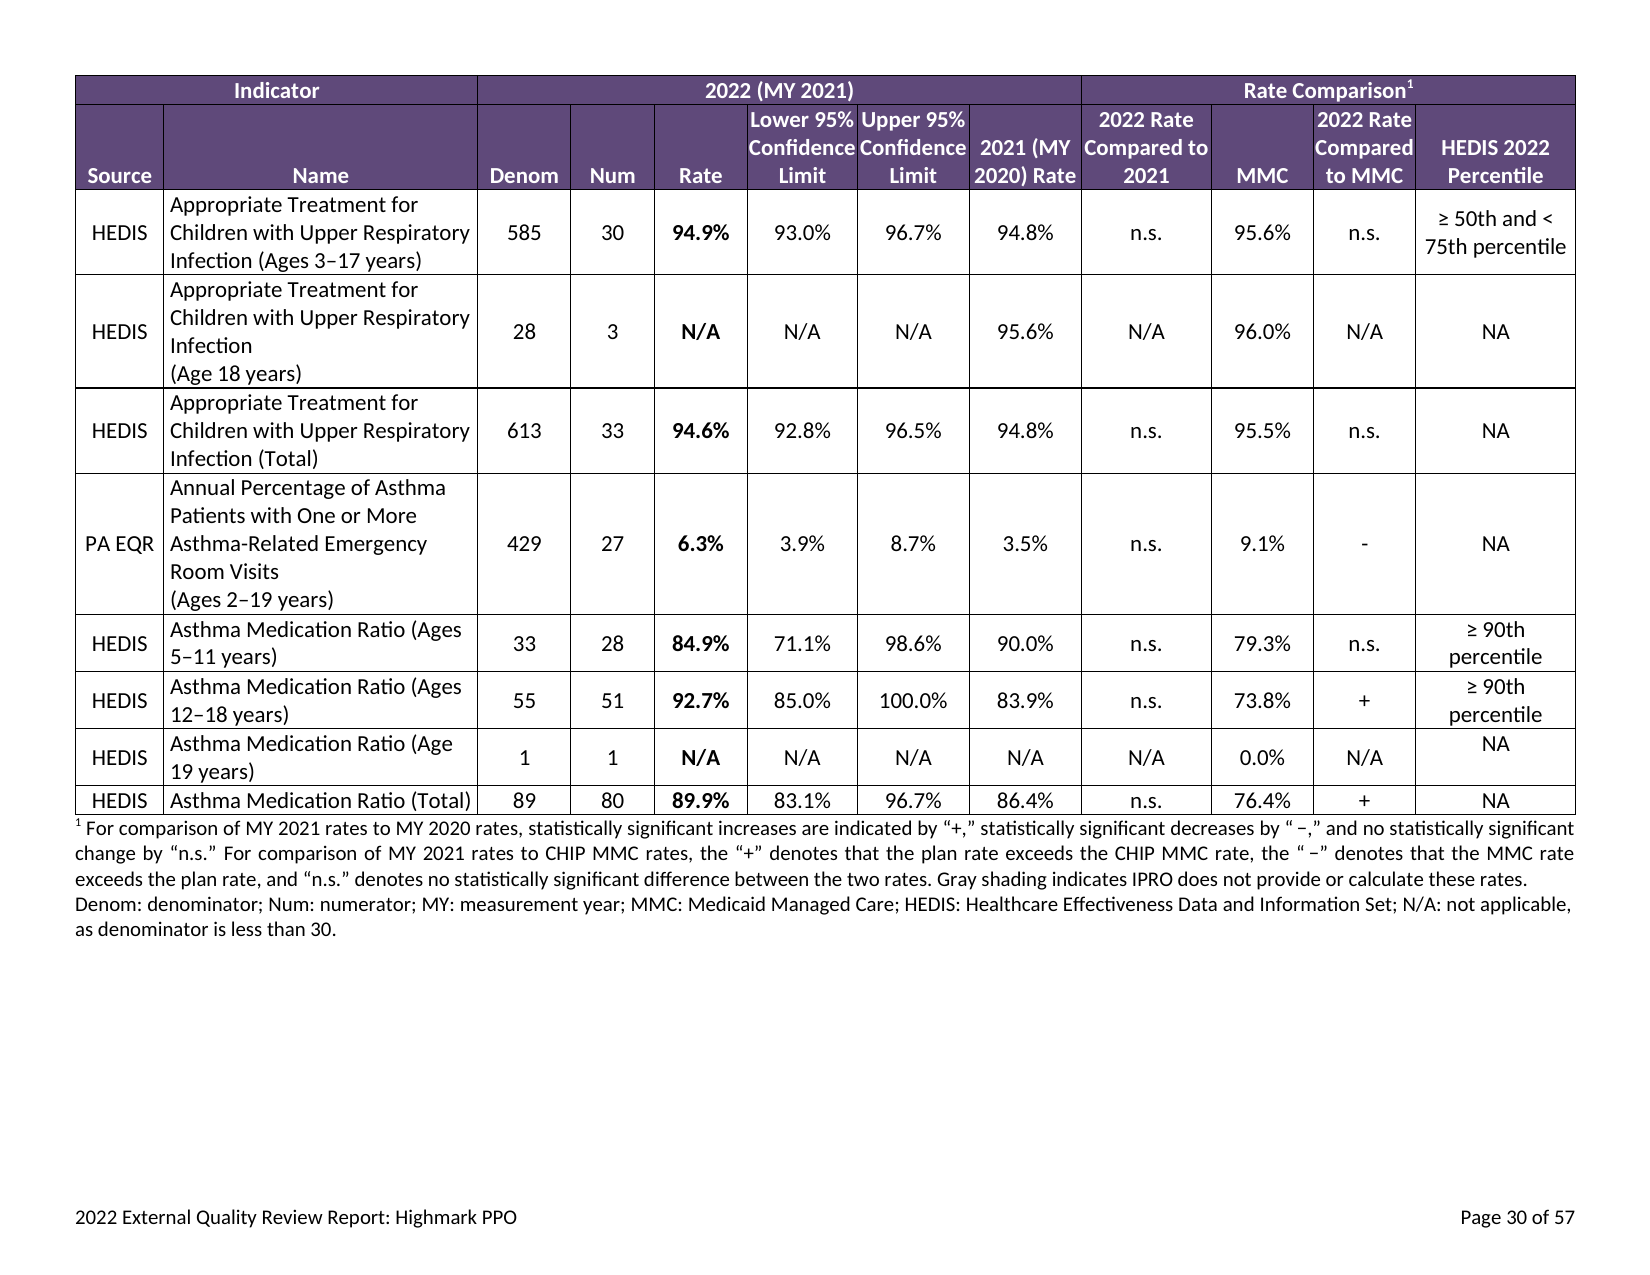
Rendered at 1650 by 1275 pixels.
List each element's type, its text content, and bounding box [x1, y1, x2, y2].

table_cell NA [1416, 786, 1575, 814]
table_cell N/A [655, 275, 747, 387]
table_cell 85.0% [748, 672, 857, 728]
table_cell N/A [1314, 729, 1415, 785]
table_cell ≥ 50th and < 75th percentile [1416, 190, 1575, 274]
table_cell 613 [478, 389, 570, 472]
table_cell 6.3% [655, 474, 747, 614]
table_cell Asthma Medication Ratio (Age 19 years) [164, 729, 477, 785]
table_cell Name [164, 105, 477, 189]
table_cell HEDIS [76, 672, 163, 728]
table_cell HEDIS [76, 190, 163, 274]
table_cell NA [1416, 729, 1575, 785]
table_cell 84.9% [655, 615, 747, 671]
table_cell Rate [655, 105, 747, 189]
table_header Rate Comparison1 [1082, 76, 1575, 104]
table_cell 90.0% [970, 615, 1081, 671]
table_cell n.s. [1082, 389, 1211, 472]
table_cell 28 [478, 275, 570, 387]
table_cell Annual Percentage of Asthma Patients with One or More Asthma-Related Emergency Room Visits (Ages 2–19 years) [164, 474, 477, 614]
table_cell HEDIS [76, 729, 163, 785]
table_cell 33 [478, 615, 570, 671]
table_cell Appropriate Treatment for Children with Upper Respiratory Infection (Ages 3–17 years) [164, 190, 477, 274]
table_cell NA [1416, 389, 1575, 472]
table_cell HEDIS [76, 786, 163, 814]
table_cell 30 [571, 190, 654, 274]
table_cell 1 [478, 729, 570, 785]
table_cell 100.0% [858, 672, 969, 728]
table_cell 96.7% [858, 786, 969, 814]
table_cell 55 [478, 672, 570, 728]
table_cell Appropriate Treatment for Children with Upper Respiratory Infection (Total) [164, 389, 477, 472]
table_cell 73.8% [1212, 672, 1313, 728]
table_cell N/A [1314, 275, 1415, 387]
table_cell n.s. [1082, 672, 1211, 728]
table_cell 92.7% [655, 672, 747, 728]
table_cell 94.8% [970, 190, 1081, 274]
table_cell 95.5% [1212, 389, 1313, 472]
table_cell HEDIS [76, 389, 163, 472]
table_cell 94.8% [970, 389, 1081, 472]
table_cell NA [1416, 275, 1575, 387]
table_cell 27 [571, 474, 654, 614]
table_cell n.s. [1314, 615, 1415, 671]
table_cell 98.6% [858, 615, 969, 671]
table_cell Denom [478, 105, 570, 189]
table_header 2022 (MY 2021) [478, 76, 1081, 104]
table_cell n.s. [1082, 615, 1211, 671]
table_cell PA EQR [76, 474, 163, 614]
table_cell 86.4% [970, 786, 1081, 814]
table_cell 3 [571, 275, 654, 387]
table_cell 585 [478, 190, 570, 274]
table_cell 96.5% [858, 389, 969, 472]
table_cell 2022 Rate Compared to 2021 [1082, 105, 1211, 189]
text Denom: denominator; Num: numerator; MY: measurement year; MMC: Medicaid Managed Care; HEDIS: Healthcare Effectiveness Data and Information Set; N/A: not applicable, as denominator is less than 30. [75, 891, 1575, 942]
table_cell N/A [858, 275, 969, 387]
table_cell + [1314, 786, 1415, 814]
table_cell ≥ 90th percentile [1416, 672, 1575, 728]
table_cell n.s. [1082, 474, 1211, 614]
table_cell N/A [748, 729, 857, 785]
table_cell Asthma Medication Ratio (Ages 12–18 years) [164, 672, 477, 728]
table_cell Source [76, 105, 163, 189]
table_cell Appropriate Treatment for Children with Upper Respiratory Infection (Age 18 years) [164, 275, 477, 387]
table_cell 33 [571, 389, 654, 472]
table_header Indicator [76, 76, 477, 104]
table_cell 89.9% [655, 786, 747, 814]
table_cell 94.9% [655, 190, 747, 274]
table_cell MMC [1212, 105, 1313, 189]
table_cell 83.1% [748, 786, 857, 814]
table_cell N/A [858, 729, 969, 785]
table_cell 2021 (MY 2020) Rate [970, 105, 1081, 189]
table_cell + [1314, 672, 1415, 728]
table_cell N/A [748, 275, 857, 387]
table_cell 79.3% [1212, 615, 1313, 671]
table_cell Lower 95% Confidence Limit [748, 105, 857, 189]
table_cell 28 [571, 615, 654, 671]
table_cell 80 [571, 786, 654, 814]
table_cell 1 [571, 729, 654, 785]
table_cell 51 [571, 672, 654, 728]
table_cell 89 [478, 786, 570, 814]
table_cell - [1314, 474, 1415, 614]
table_cell Upper 95% Confidence Limit [858, 105, 969, 189]
table_cell Num [571, 105, 654, 189]
table_cell 93.0% [748, 190, 857, 274]
table_cell 83.9% [970, 672, 1081, 728]
table_cell 95.6% [970, 275, 1081, 387]
table_cell 96.7% [858, 190, 969, 274]
table_cell N/A [970, 729, 1081, 785]
table_cell N/A [1082, 729, 1211, 785]
table_cell n.s. [1082, 190, 1211, 274]
table_cell Asthma Medication Ratio (Total) [164, 786, 477, 814]
table_cell HEDIS [76, 615, 163, 671]
table_cell 76.4% [1212, 786, 1313, 814]
table_cell n.s. [1314, 389, 1415, 472]
table_cell n.s. [1314, 190, 1415, 274]
table_cell 429 [478, 474, 570, 614]
table_cell 3.5% [970, 474, 1081, 614]
table_cell 0.0% [1212, 729, 1313, 785]
table_cell Asthma Medication Ratio (Ages 5–11 years) [164, 615, 477, 671]
table_cell 96.0% [1212, 275, 1313, 387]
table_cell HEDIS [76, 275, 163, 387]
table_cell N/A [655, 729, 747, 785]
table_cell N/A [1082, 275, 1211, 387]
table_cell 2022 Rate Compared to MMC [1314, 105, 1415, 189]
table_cell 94.6% [655, 389, 747, 472]
table_cell HEDIS 2022 Percentile [1416, 105, 1575, 189]
table_cell n.s. [1082, 786, 1211, 814]
table_cell 92.8% [748, 389, 857, 472]
table_cell 9.1% [1212, 474, 1313, 614]
text 1 For comparison of MY 2021 rates to MY 2020 rates, statistically significant increases are indicated by “+,” statistically significant decreases by “−,” and no statistically significant change by “n.s.” For comparison of MY 2021 rates to CHIP MMC rates, the “+” denotes that the plan rate exceeds the CHIP MMC rate, the “−” denotes that the MMC rate exceeds the plan rate, and “n.s.” denotes no statistically significant difference between the two rates. Gray shading indicates IPRO does not provide or calculate these rates. [75, 815, 1575, 891]
table_cell 71.1% [748, 615, 857, 671]
table_cell 8.7% [858, 474, 969, 614]
table_cell 3.9% [748, 474, 857, 614]
table_cell 95.6% [1212, 190, 1313, 274]
table_cell ≥ 90th percentile [1416, 615, 1575, 671]
table_cell NA [1416, 474, 1575, 614]
